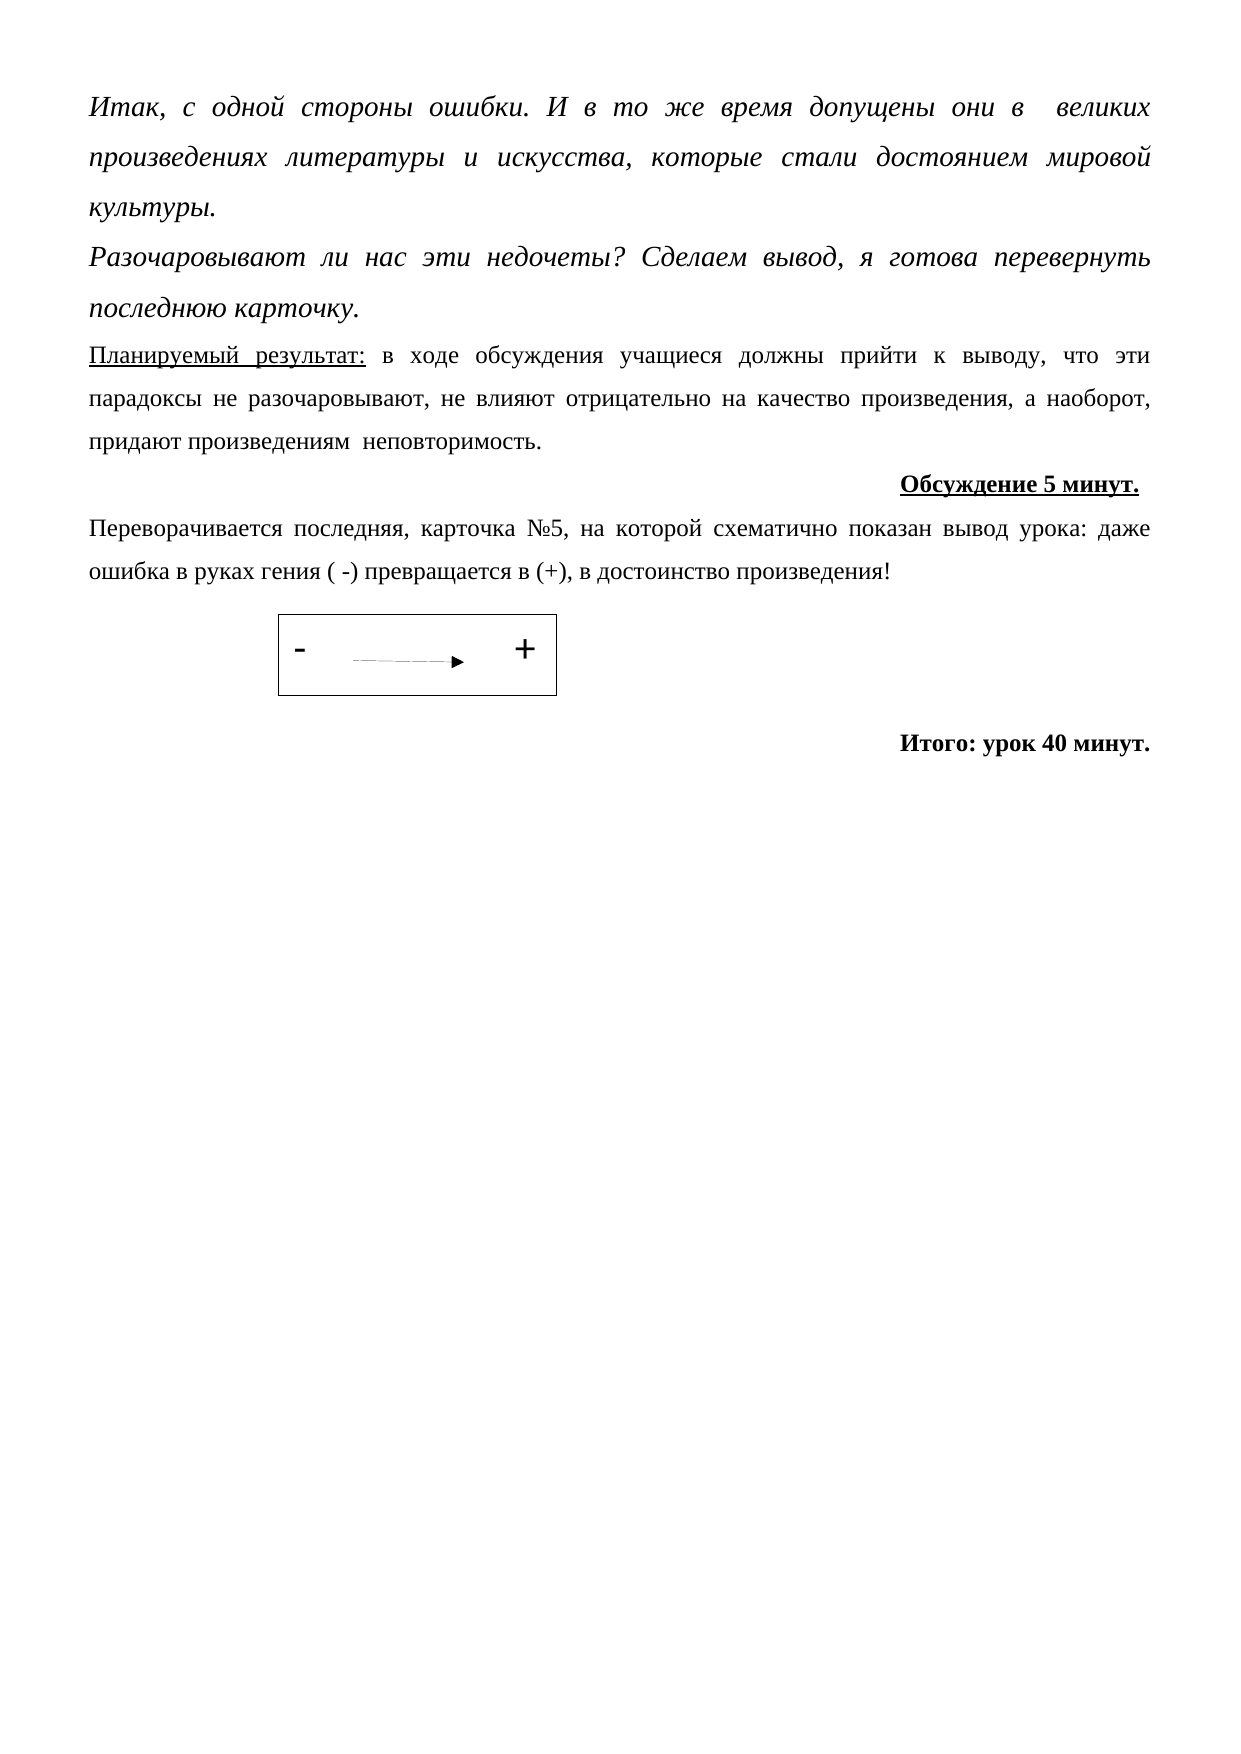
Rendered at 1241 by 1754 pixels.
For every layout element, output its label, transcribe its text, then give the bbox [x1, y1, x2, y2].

text Планируемый результат: в ходе обсуждения учащиеся должны прийти к выводу, что эти парадоксы не разочаровывают, не влияют отрицательно на качество произведения, а наоборот, придают произведениям неповторимость. [89, 340, 1152, 455]
text Обсуждение 5 минут. [826, 469, 1152, 498]
text Итак, с одной стороны ошибки. И в то же время допущены они в великих произведениях литературы и искусства, которые стали достоянием мировой культуры. [89, 89, 1152, 223]
text Разочаровывают ли нас эти недочеты? Сделаем вывод, я готова перевернуть последнюю карточку. [89, 239, 1152, 323]
text Переворачивается последняя, карточка №5, на которой схематично показан вывод урока: даже ошибка в руках гения ( -) превращается в (+), в достоинство произведения! [89, 513, 1152, 584]
text Итого: урок 40 минут. [900, 728, 1152, 757]
